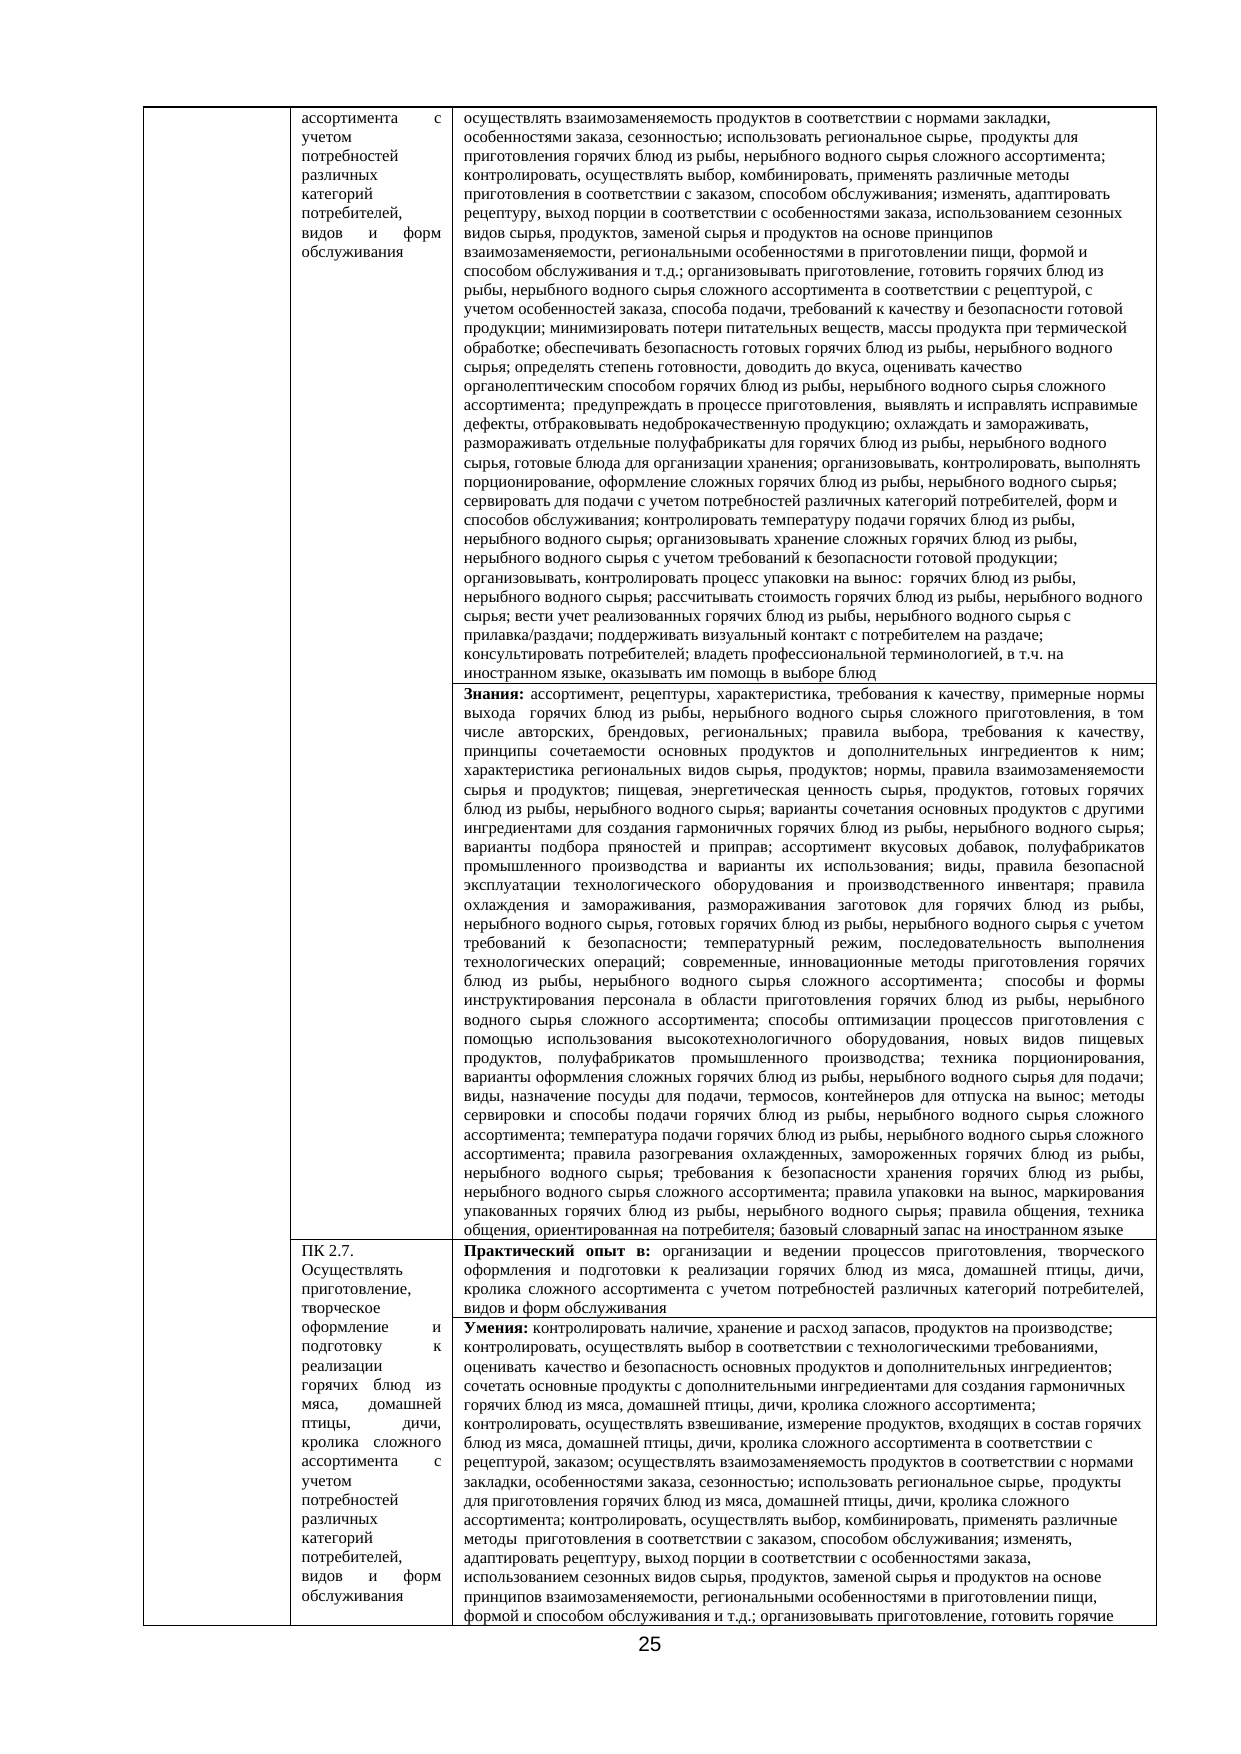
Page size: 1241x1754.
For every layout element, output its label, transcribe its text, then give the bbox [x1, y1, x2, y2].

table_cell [453, 1318, 1156, 1625]
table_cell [453, 108, 1156, 682]
table_cell Знания: ассортимент, рецептуры, характеристика, требования к качеству, примерные нормы выхода горячих блюд из рыбы, нерыбного водного сырья сложного приготовления, в том числе авторских, брендовых, региональных; правила выбора, требования к качеству, принципы сочетаемости основных продуктов и дополнительных ингредиентов к ним; характеристика региональных видов сырья, продуктов; нормы, правила взаимозаменяемости сырья и продуктов; пищевая, энергетическая ценность сырья, продуктов, готовых горячих блюд из рыбы, нерыбного водного сырья; варианты сочетания основных продуктов с другими ингредиентами для создания гармоничных горячих блюд из рыбы, нерыбного водного сырья; варианты подбора пряностей и приправ; ассортимент вкусовых добавок, полуфабрикатов промышленного производства и варианты их использования; виды, правила безопасной эксплуатации технологического оборудования и производственного инвентаря; правила охлаждения и замораживания, размораживания заготовок для горячих блюд из рыбы, нерыбного водного сырья, готовых горячих блюд из рыбы, нерыбного водного сырья с учетом требований к безопасности; температурный режим, последовательность выполнения технологических операций; современные, инновационные методы приготовления горячих блюд из рыбы, нерыбного водного сырья сложного ассортимента; способы и формы инструктирования персонала в области приготовления горячих блюд из рыбы, нерыбного водного сырья сложного ассортимента; способы оптимизации процессов приготовления с помощью использования высокотехнологичного оборудования, новых видов пищевых продуктов, полуфабрикатов промышленного производства; техника порционирования, варианты оформления сложных горячих блюд из рыбы, нерыбного водного сырья для подачи; виды, назначение посуды для подачи, термосов, контейнеров для отпуска на вынос; методы сервировки и способы подачи горячих блюд из рыбы, нерыбного водного сырья сложного ассортимента; температура подачи горячих блюд из рыбы, нерыбного водного сырья сложного ассортимента; правила разогревания охлажденных, замороженных горячих блюд из рыбы, нерыбного водного сырья; требования к безопасности хранения горячих блюд из рыбы, нерыбного водного сырья сложного ассортимента; правила упаковки на вынос, маркирования упакованных горячих блюд из рыбы, нерыбного водного сырья; правила общения, техника общения, ориентированная на потребителя; базовый словарный запас на иностранном языке [453, 684, 1156, 1239]
table_cell ПК 2.7. Осуществлять приготовление, творческое оформление и подготовку к реализации горячих блюд из мяса, домашней птицы, дичи, кролика сложного ассортимента с учетом потребностей различных категорий потребителей, видов и форм обслуживания [291, 1240, 452, 1625]
table_cell Практический опыт в: организации и ведении процессов приготовления, творческого оформления и подготовки к реализации горячих блюд из мяса, домашней птицы, дичи, кролика сложного ассортимента с учетом потребностей различных категорий потребителей, видов и форм обслуживания [453, 1240, 1156, 1317]
